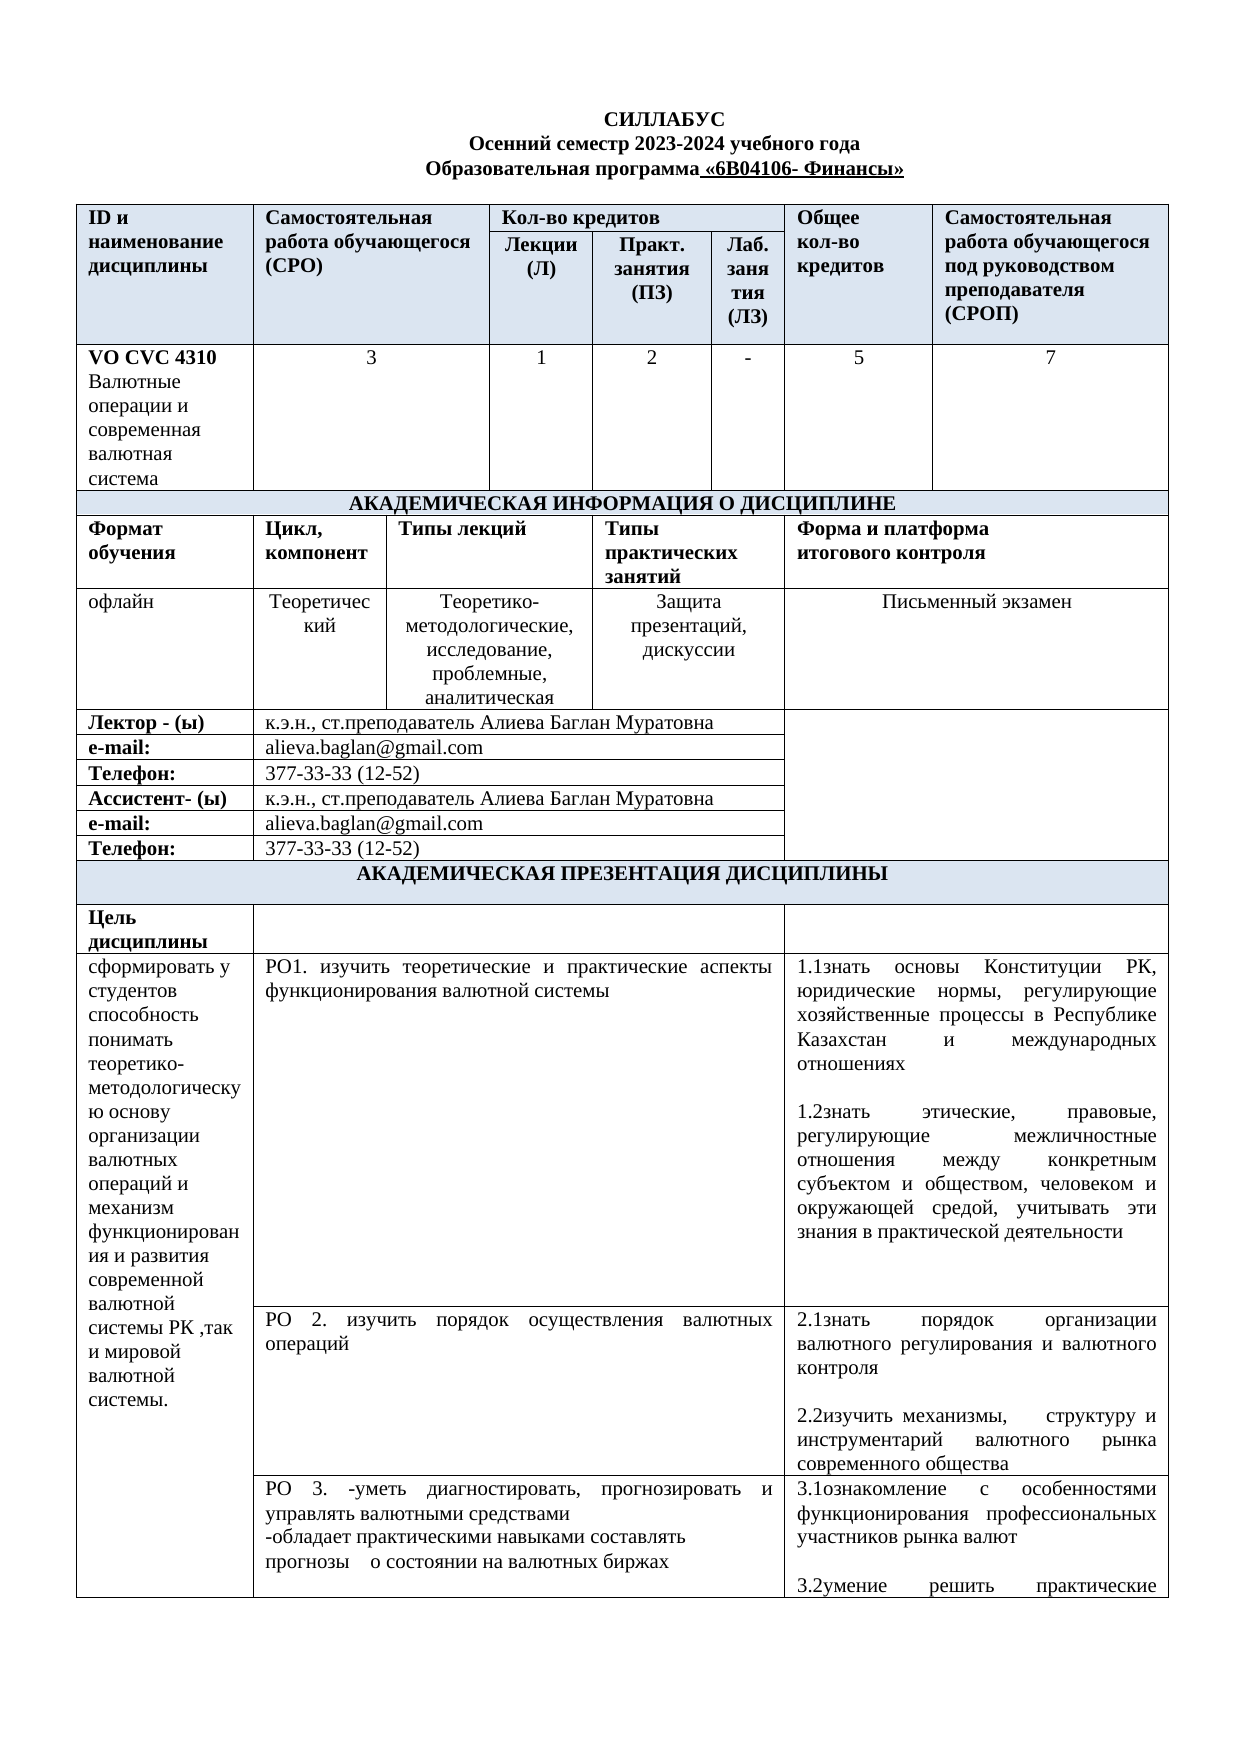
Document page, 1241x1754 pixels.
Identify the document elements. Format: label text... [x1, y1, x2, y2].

table_cell Лектор - (ы) [77, 710, 253, 734]
table_cell 3 [254, 345, 489, 489]
table_cell АКАДЕМИЧЕСКАЯ ИНФОРМАЦИЯ О ДИСЦИПЛИНЕ [77, 491, 1168, 514]
table_cell Лекции (Л) [490, 232, 592, 344]
table_cell АКАДЕМИЧЕСКАЯ ПРЕЗЕНТАЦИЯ ДИСЦИПЛИНЫ [77, 861, 1168, 904]
table_cell 2.1знать порядок организации валютного регулирования и валютного контроля 2.2изучить механизмы, структуру и инструментарий валютного рынка современного общества [785, 1307, 1168, 1475]
table_header Общее кол-во кредитов [785, 205, 932, 344]
table_cell 2 [593, 345, 711, 489]
table_cell - [712, 345, 784, 489]
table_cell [254, 1476, 784, 1597]
table_cell Лаб. занятия (ЛЗ) [712, 232, 784, 344]
table_cell офлайн [77, 589, 253, 709]
table_cell VO CVC 4310 Валютные операции и современная валютная система [77, 345, 253, 489]
table_cell e-mail: [77, 811, 253, 835]
table_cell Практ. занятия (ПЗ) [593, 232, 711, 344]
table_cell к.э.н., ст.преподаватель Алиева Баглан Муратовна [254, 786, 784, 809]
table_cell РО 2. изучить порядок осуществления валютных операций [254, 1307, 784, 1475]
table_header Кол-во кредитов [490, 205, 784, 231]
table_cell Защита презентаций, дискуссии [593, 589, 784, 709]
text Образовательная программа «6В04106- Финансы» [177, 155, 1152, 179]
table_header Самостоятельная работа обучающегося (СРО) [254, 205, 489, 344]
table_cell alieva.baglan@gmail.com [254, 735, 784, 759]
table_cell 7 [933, 345, 1168, 489]
table_header Самостоятельная работа обучающегося под руководством преподавателя (СРОП) [933, 205, 1168, 344]
table_cell Теоретический [254, 589, 386, 709]
table_cell РО1. изучить теоретические и практические аспекты функционирования валютной системы [254, 954, 784, 1306]
table_cell [254, 905, 784, 953]
text Осенний семестр 2023-2024 учебного года [177, 131, 1152, 155]
table_cell сформировать у студентов способность понимать теоретико-методологическую основу организации валютных операций и механизм функционирования и развития современной валютной системы РК ,так и мировой валютной системы. [77, 954, 253, 1597]
table_cell Письменный экзамен [785, 589, 1168, 709]
table_cell alieva.baglan@gmail.com [254, 811, 784, 835]
table_cell 5 [785, 345, 932, 489]
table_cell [785, 1476, 1168, 1597]
table_cell 1 [490, 345, 592, 489]
table_cell Типы практических занятий [593, 516, 784, 588]
table_cell Телефон: [77, 836, 253, 860]
table_cell Телефон: [77, 760, 253, 784]
table_cell e-mail: [77, 735, 253, 759]
text СИЛЛАБУС [177, 107, 1152, 131]
table_header ID и наименование дисциплины [77, 205, 253, 344]
table_cell [785, 710, 1168, 860]
table_cell 1.1знать основы Конституции РК, юридические нормы, регулирующие хозяйственные процессы в Республике Казахстан и международных отношениях 1.2знать этические, правовые, регулирующие межличностные отношения между конкретным субъектом и обществом, человеком и окружающей средой, учитывать эти знания в практической деятельности [785, 954, 1168, 1306]
table_cell Теоретико-методологические, исследование, проблемные, аналитическая [387, 589, 592, 709]
table_cell Форма и платформа итогового контроля [785, 516, 1168, 588]
table_cell 377-33-33 (12-52) [254, 760, 784, 784]
table_cell Цель дисциплины [77, 905, 253, 953]
table_cell Ассистент- (ы) [77, 786, 253, 809]
table_cell Типы лекций [387, 516, 592, 588]
table_cell к.э.н., ст.преподаватель Алиева Баглан Муратовна [254, 710, 784, 734]
table_cell Формат обучения [77, 516, 253, 588]
table_cell 377-33-33 (12-52) [254, 836, 784, 860]
table_cell Цикл, компонент [254, 516, 386, 588]
table_cell [785, 905, 1168, 953]
